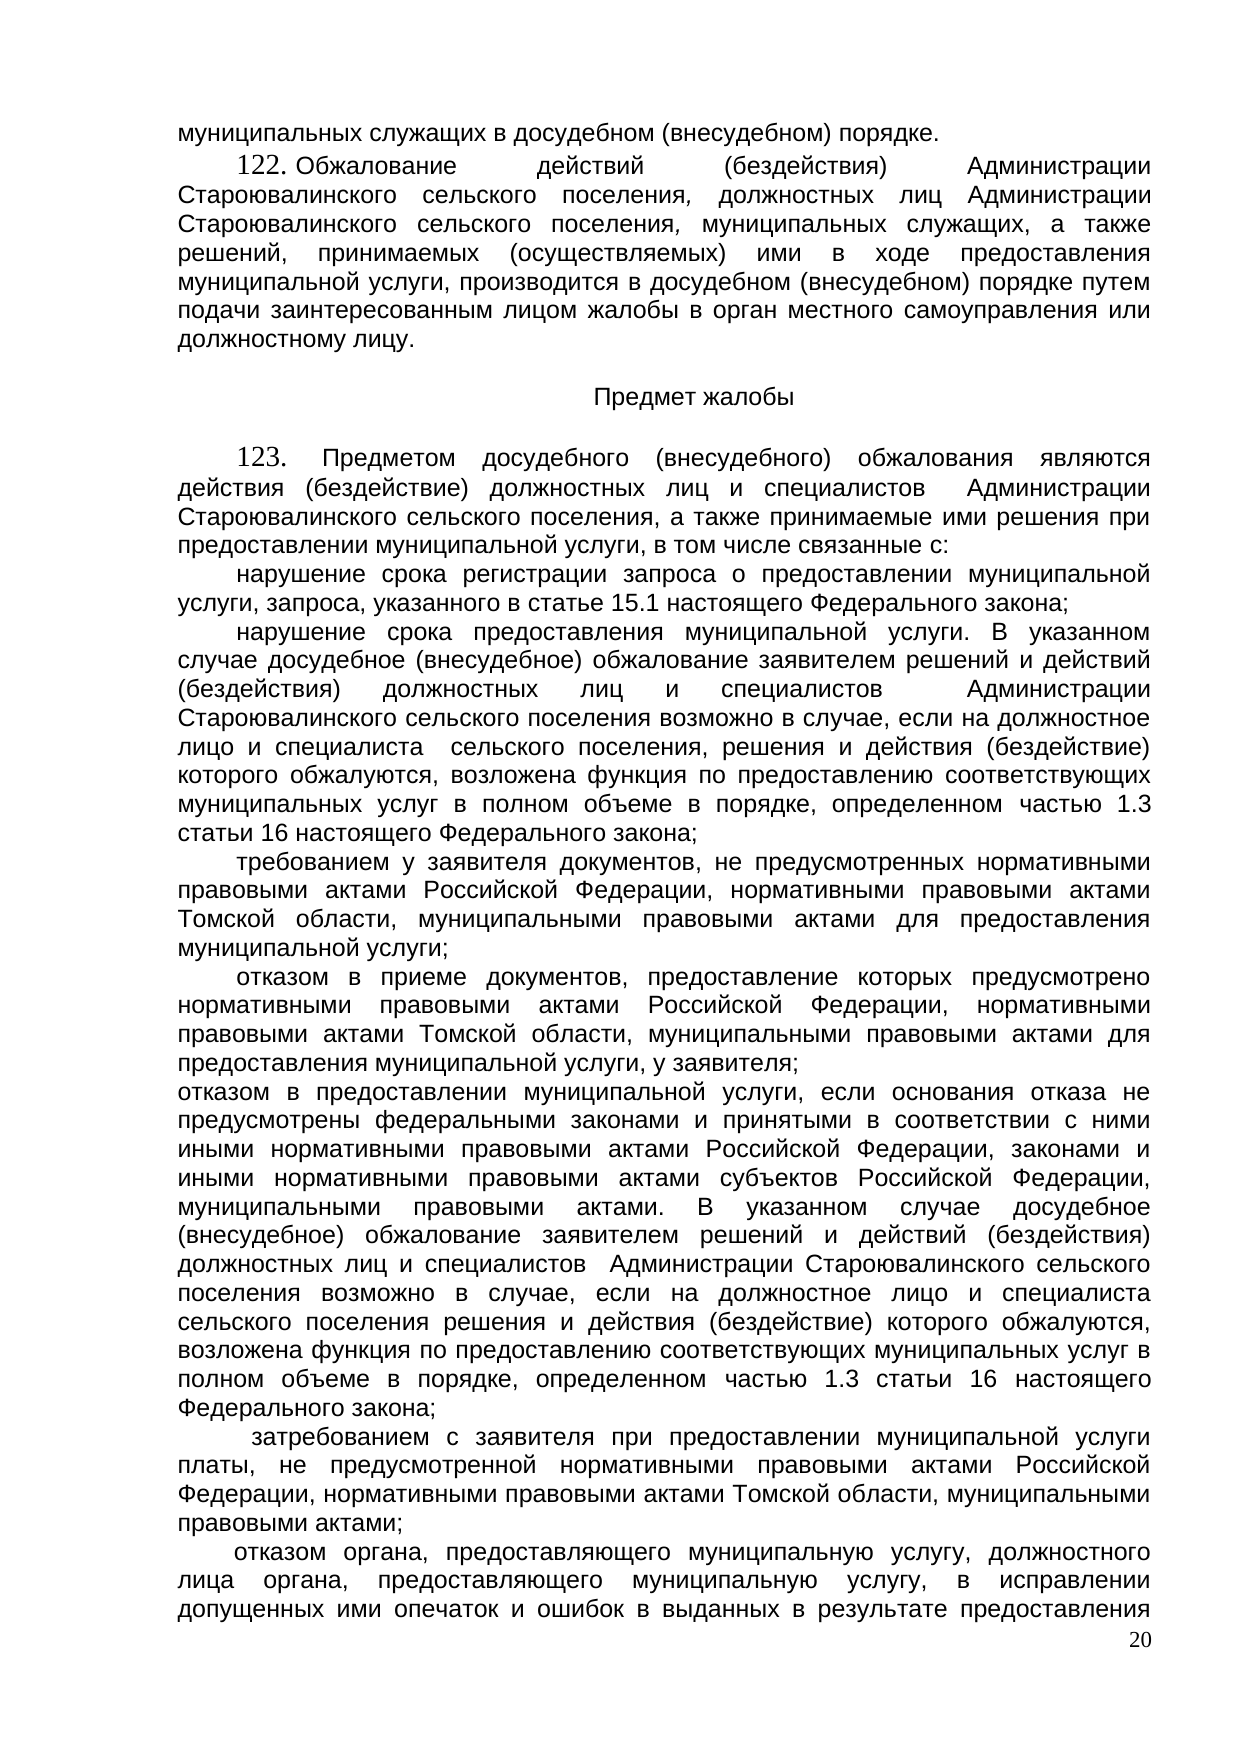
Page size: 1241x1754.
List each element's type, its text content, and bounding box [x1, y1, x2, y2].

text Предмет жалобы [177, 382, 1152, 410]
text затребованием с заявителя при предоставлении муниципальной услуги платы, не предусмотренной нормативными правовыми актами Российской Федерации, нормативными правовыми актами Томской области, муниципальными правовыми актами; [177, 1421, 1152, 1536]
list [177, 118, 1152, 147]
list Обжалование действий (бездействия) Администрации Староювалинского сельского поселения, должностных лиц Администрации Староювалинского сельского поселения, муниципальных служащих, а также решений, принимаемых (осуществляемых) ими в ходе предоставления муниципальной услуги, производится в досудебном (внесудебном) порядке путем подачи заинтересованным лицом жалобы в орган местного самоуправления или должностному лицу. [177, 147, 1152, 353]
list Предметом досудебного (внесудебного) обжалования являются действия (бездействие) должностных лиц и специалистов Администрации Староювалинского сельского поселения, а также принимаемые ими решения при предоставлении муниципальной услуги, в том числе связанные с: [177, 439, 1152, 559]
text отказом в приеме документов, предоставление которых предусмотрено нормативными правовыми актами Российской Федерации, нормативными правовыми актами Томской области, муниципальными правовыми актами для предоставления муниципальной услуги, у заявителя; [177, 961, 1152, 1076]
text нарушение срока регистрации запроса о предоставлении муниципальной услуги, запроса, указанного в статье 15.1 настоящего Федерального закона; [177, 559, 1152, 616]
text отказом в предоставлении муниципальной услуги, если основания отказа не предусмотрены федеральными законами и принятыми в соответствии с ними иными нормативными правовыми актами Российской Федерации, законами и иными нормативными правовыми актами субъектов Российской Федерации, муниципальными правовыми актами. В указанном случае досудебное (внесудебное) обжалование заявителем решений и действий (бездействия) должностных лиц и специалистов Администрации Староювалинского сельского поселения возможно в случае, если на должностное лицо и специалиста сельского поселения решения и действия (бездействие) которого обжалуются, возложена функция по предоставлению соответствующих муниципальных услуг в полном объеме в порядке, определенном частью 1.3 статьи 16 настоящего Федерального закона; [177, 1076, 1152, 1421]
text нарушение срока предоставления муниципальной услуги. В указанном случае досудебное (внесудебное) обжалование заявителем решений и действий (бездействия) должностных лиц и специалистов Администрации Староювалинского сельского поселения возможно в случае, если на должностное лицо и специалиста сельского поселения, решения и действия (бездействие) которого обжалуются, возложена функция по предоставлению соответствующих муниципальных услуг в полном объеме в порядке, определенном частью 1.3 статьи 16 настоящего Федерального закона; [177, 616, 1152, 846]
text требованием у заявителя документов, не предусмотренных нормативными правовыми актами Российской Федерации, нормативными правовыми актами Томской области, муниципальными правовыми актами для предоставления муниципальной услуги; [177, 846, 1152, 961]
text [177, 1536, 1152, 1623]
